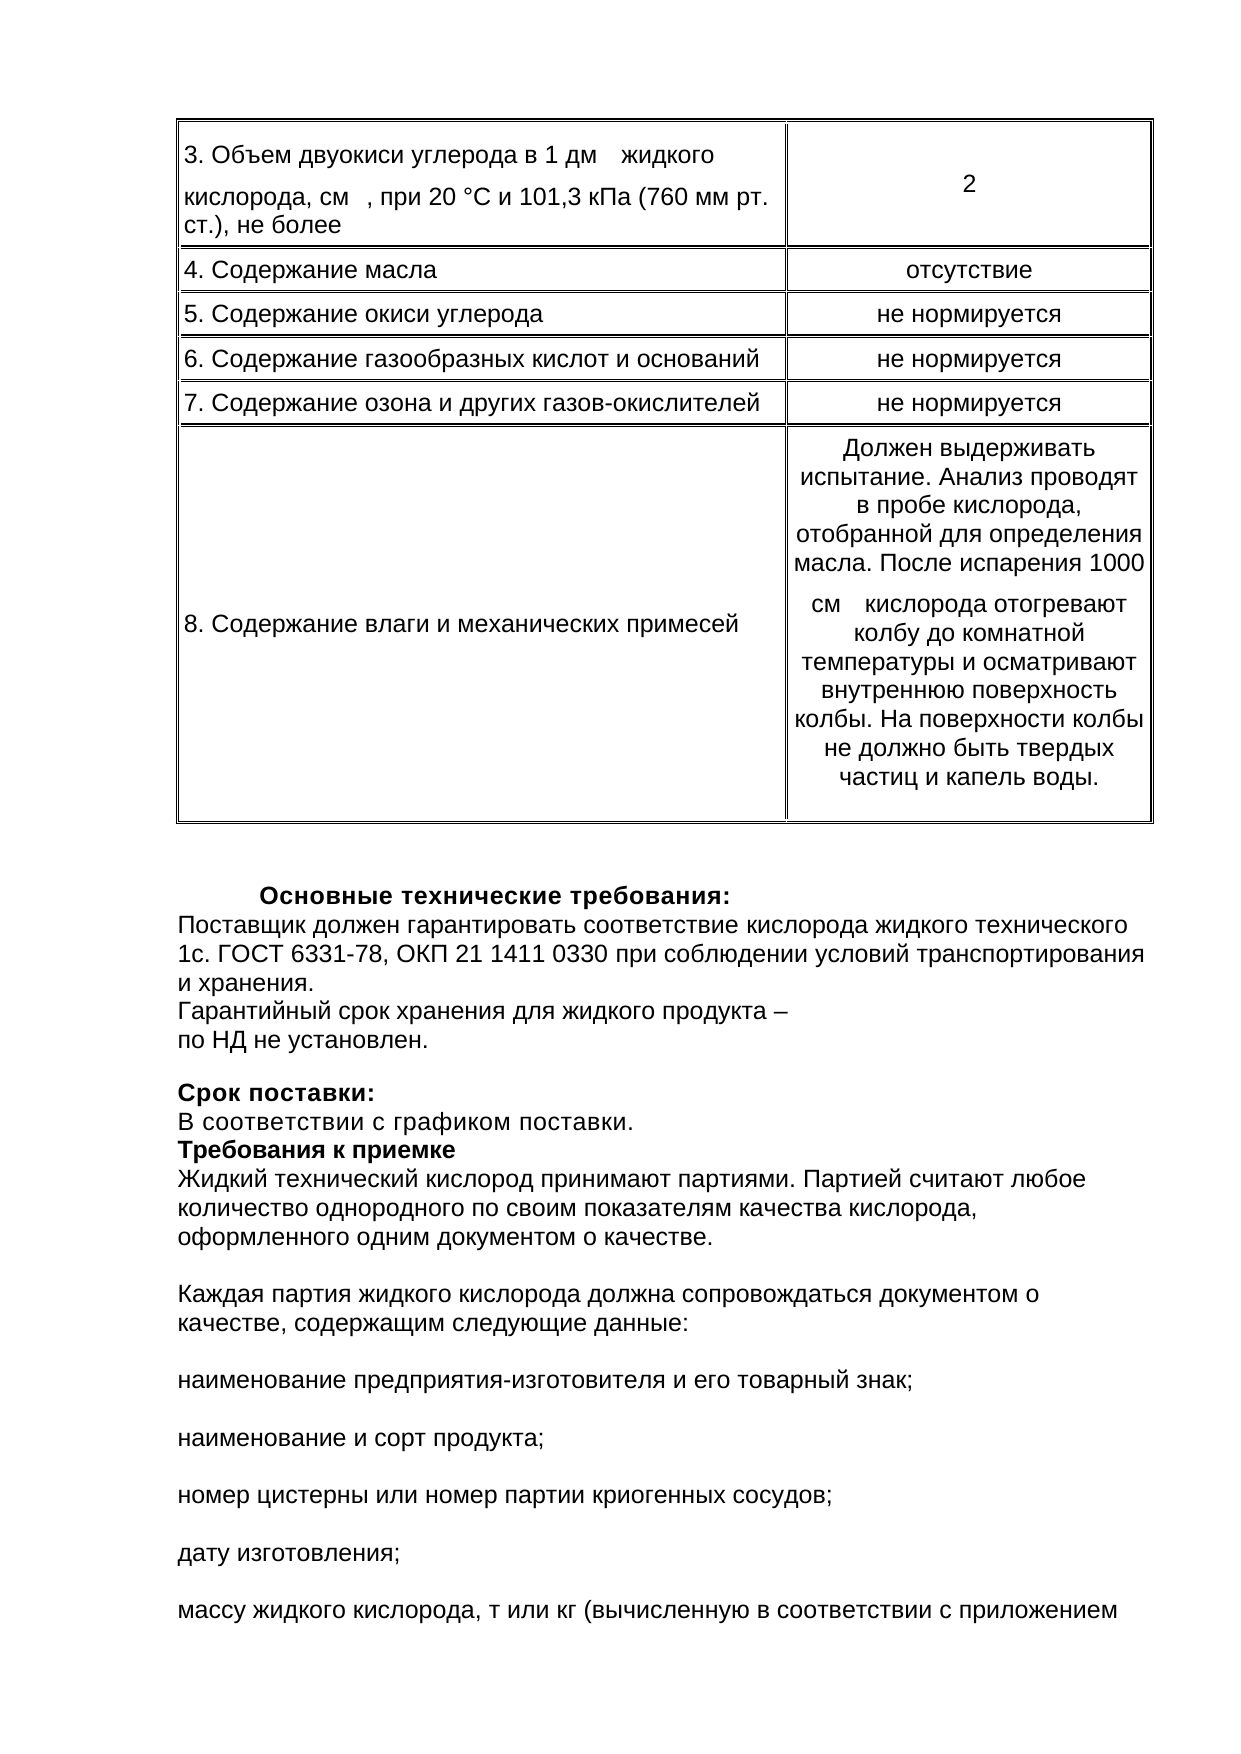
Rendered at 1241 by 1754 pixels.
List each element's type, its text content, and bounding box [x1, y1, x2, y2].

table_cell 7. Содержание озона и других газов-окислителей [177, 379, 787, 423]
table_cell 8. Содержание влаги и механических примесей [179, 423, 787, 821]
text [177, 1279, 1152, 1624]
table_cell не нормируется [788, 334, 1151, 379]
text В соответствии с графиком поставки. [177, 1107, 1152, 1135]
table_cell 3. Объем двуокиси углерода в 1 дм жидкого кислорода, см, при 20 °С и 101,3 кПа (760 мм рт. ст.), не более [179, 122, 787, 245]
table_cell 4. Содержание масла [179, 245, 785, 290]
text Требования к приемке [177, 1135, 1152, 1164]
text Жидкий технический кислород принимают партиями. Партией считают любое количество однородного по своим показателям качества кислорода, оформленного одним документом о качестве. [177, 1164, 1152, 1250]
text Основные технические требования: [259, 881, 1152, 910]
text по НД не установлен. [177, 1025, 1152, 1054]
table_cell отсутствие [788, 245, 1151, 290]
table_cell 2 [787, 122, 1150, 245]
table_cell не нормируется [787, 379, 1152, 423]
table_cell не нормируется [787, 290, 1152, 334]
table_cell 5. Содержание окиси углерода [177, 290, 787, 334]
table_cell Должен выдерживать испытание. Анализ проводят в пробе кислорода, отобранной для определения масла. После испарения 1000 см кислорода отогревают колбу до комнатной температуры и осматривают внутреннюю поверхность колбы. На поверхности колбы не должно быть твердых частиц и капель воды. [787, 423, 1151, 821]
text Срок поставки: [177, 1078, 1152, 1107]
table_cell 6. Содержание газообразных кислот и оснований [179, 334, 785, 379]
text Поставщик должен гарантировать соответствие кислорода жидкого технического 1с. ГОСТ 6331-78, ОКП 21 1411 0330 при соблюдении условий транспортирования и хранения. Гарантийный срок хранения для жидкого продукта – [177, 910, 1152, 1025]
